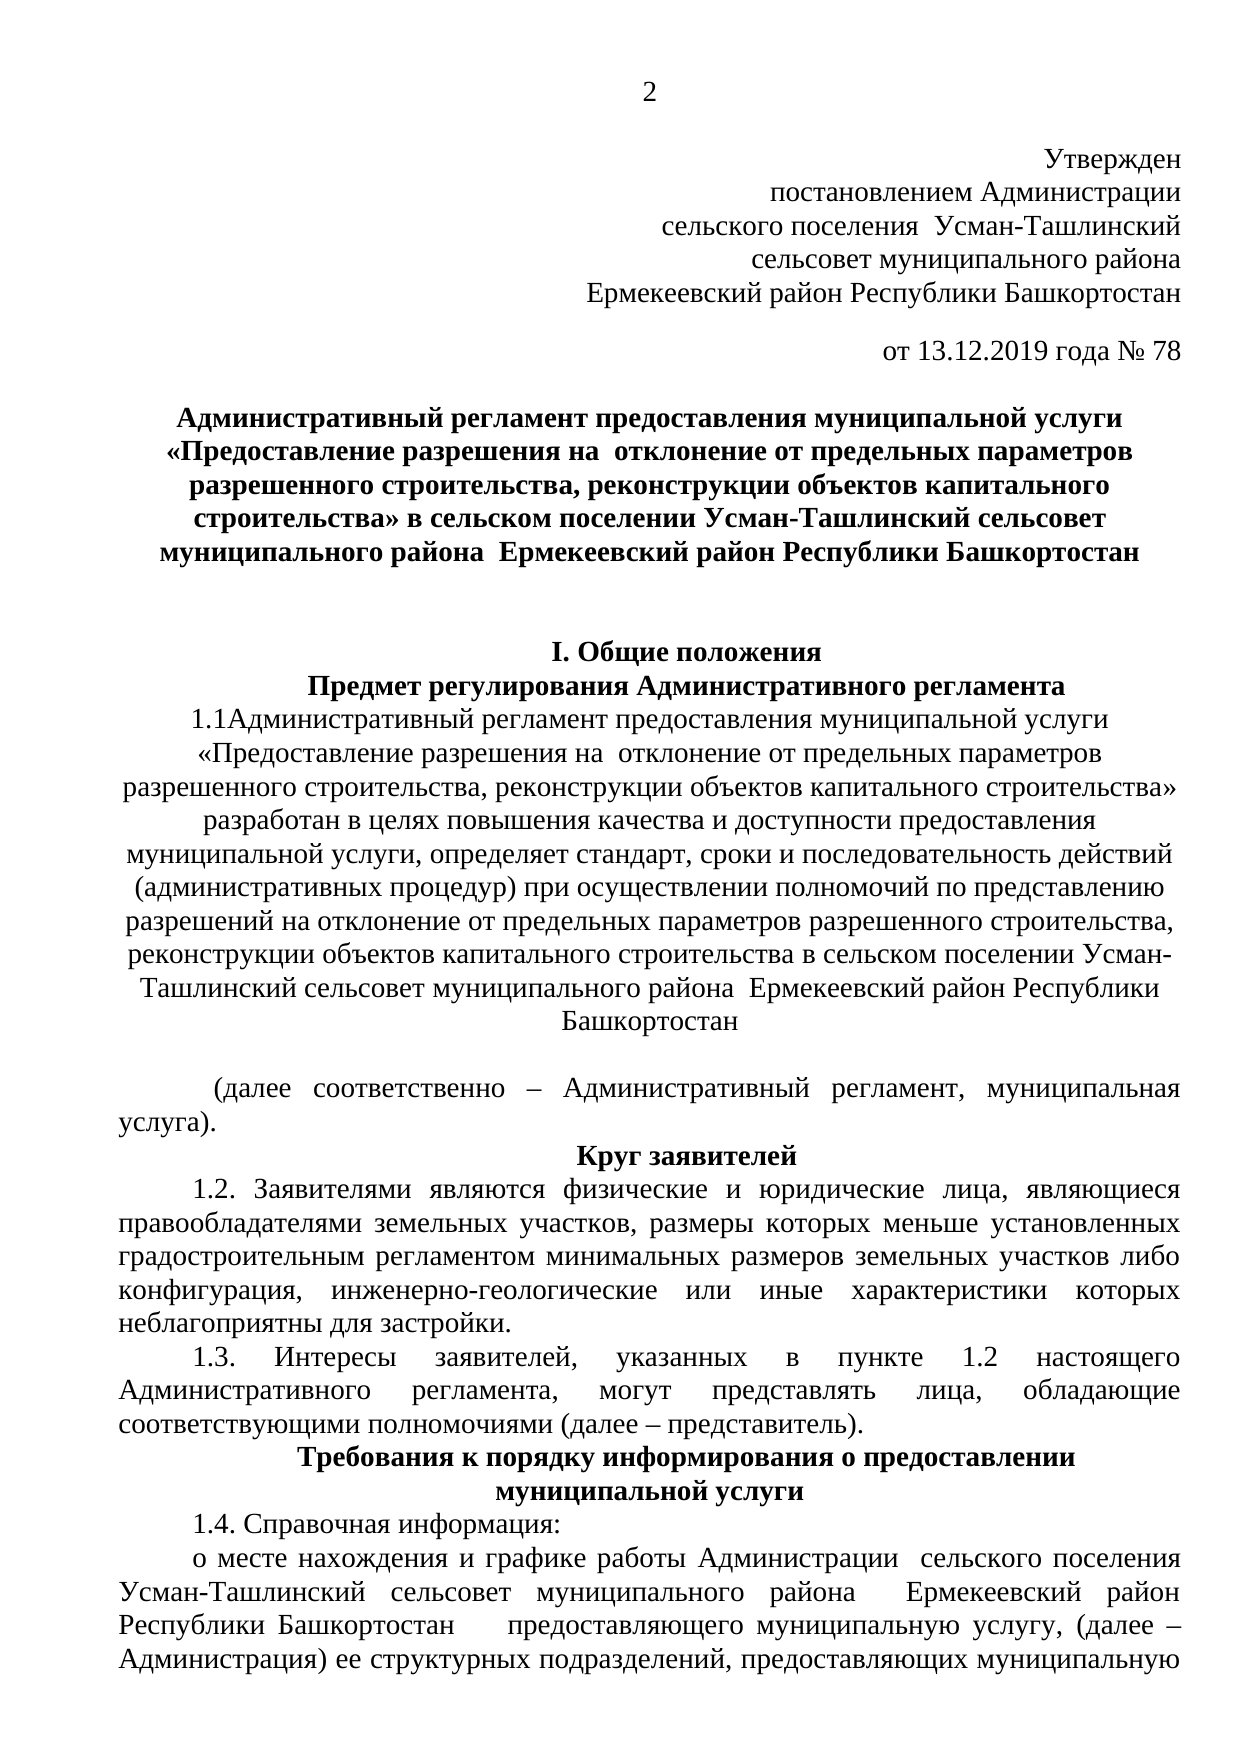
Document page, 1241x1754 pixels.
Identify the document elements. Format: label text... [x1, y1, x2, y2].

text Административный регламент предоставления муниципальной услуги «Предоставление разрешения на отклонение от предельных параметров разрешенного строительства, реконструкции объектов капитального строительства» в сельском поселении Усман-Ташлинский сельсовет муниципального района Ермекеевский район Республики Башкортостан [118, 400, 1181, 567]
text Требования к порядку информирования о предоставлении муниципальной услуги [118, 1439, 1181, 1507]
text Утвержден [118, 141, 1181, 174]
text 1.4. Справочная информация: [118, 1507, 1181, 1540]
text сельсовет муниципального района [118, 242, 1181, 275]
text Предмет регулирования Административного регламента [118, 668, 1181, 702]
text от 13.12.2019 года № 78 [118, 333, 1181, 366]
list 1.3. Интересы заявителей, указанных в пункте 1.2 настоящего Административного регламента, могут представлять лица, обладающие соответствующими полномочиями (далее – представитель). [118, 1339, 1181, 1439]
list 1.2. Заявителями являются физические и юридические лица, являющиеся правообладателями земельных участков, размеры которых меньше установленных градостроительным регламентом минимальных размеров земельных участков либо конфигурация, инженерно-геологические или иные характеристики которых неблагоприятны для застройки. [118, 1171, 1181, 1339]
text сельского поселения Усман-Ташлинский [118, 208, 1181, 242]
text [118, 1540, 1181, 1674]
text постановлением Администрации [118, 174, 1181, 208]
text Ермекеевский район Республики Башкортостан [118, 275, 1181, 309]
text 1.1Административный регламент предоставления муниципальной услуги «Предоставление разрешения на отклонение от предельных параметров разрешенного строительства, реконструкции объектов капитального строительства» разработан в целях повышения качества и доступности предоставления муниципальной услуги, определяет стандарт, сроки и последовательность действий (административных процедур) при осуществлении полномочий по представлению разрешений на отклонение от предельных параметров разрешенного строительства, реконструкции объектов капитального строительства в сельском поселении Усман-Ташлинский сельсовет муниципального района Ермекеевский район Республики Башкортостан [118, 702, 1181, 1037]
list Круг заявителей [118, 1138, 1181, 1171]
text (далее соответственно – Административный регламент, муниципальная услуга). [118, 1071, 1181, 1138]
text I. Общие положения [118, 634, 1181, 668]
